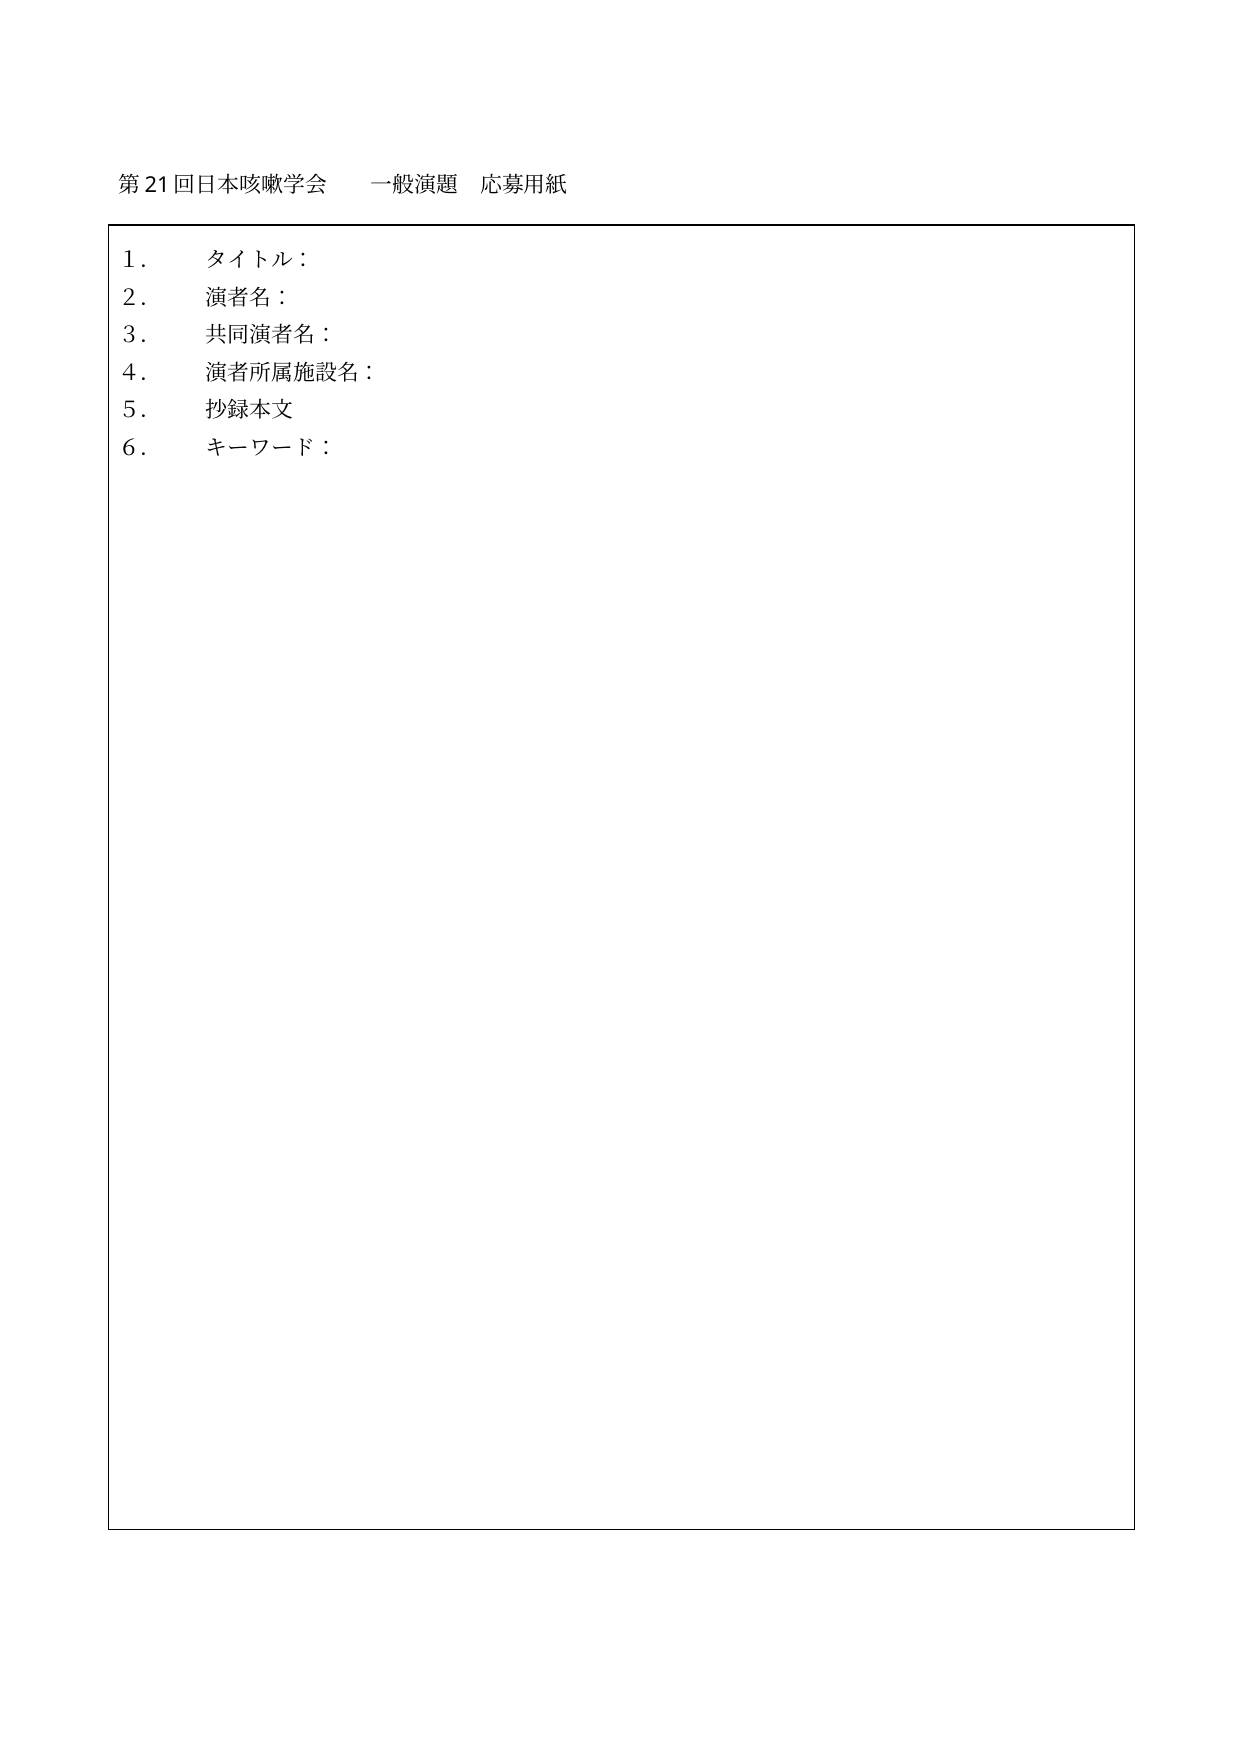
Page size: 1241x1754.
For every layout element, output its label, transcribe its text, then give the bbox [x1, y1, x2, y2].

list 演者所属施設名： [118, 352, 1122, 389]
list 抄録本文 [118, 389, 1122, 427]
list 演者名： [118, 277, 1122, 314]
list 共同演者名： [118, 314, 1122, 352]
list キーワード： [118, 427, 1122, 464]
list タイトル： [118, 239, 1122, 277]
text 第21回日本咳嗽学会 一般演題 応募用紙 [118, 164, 1122, 202]
